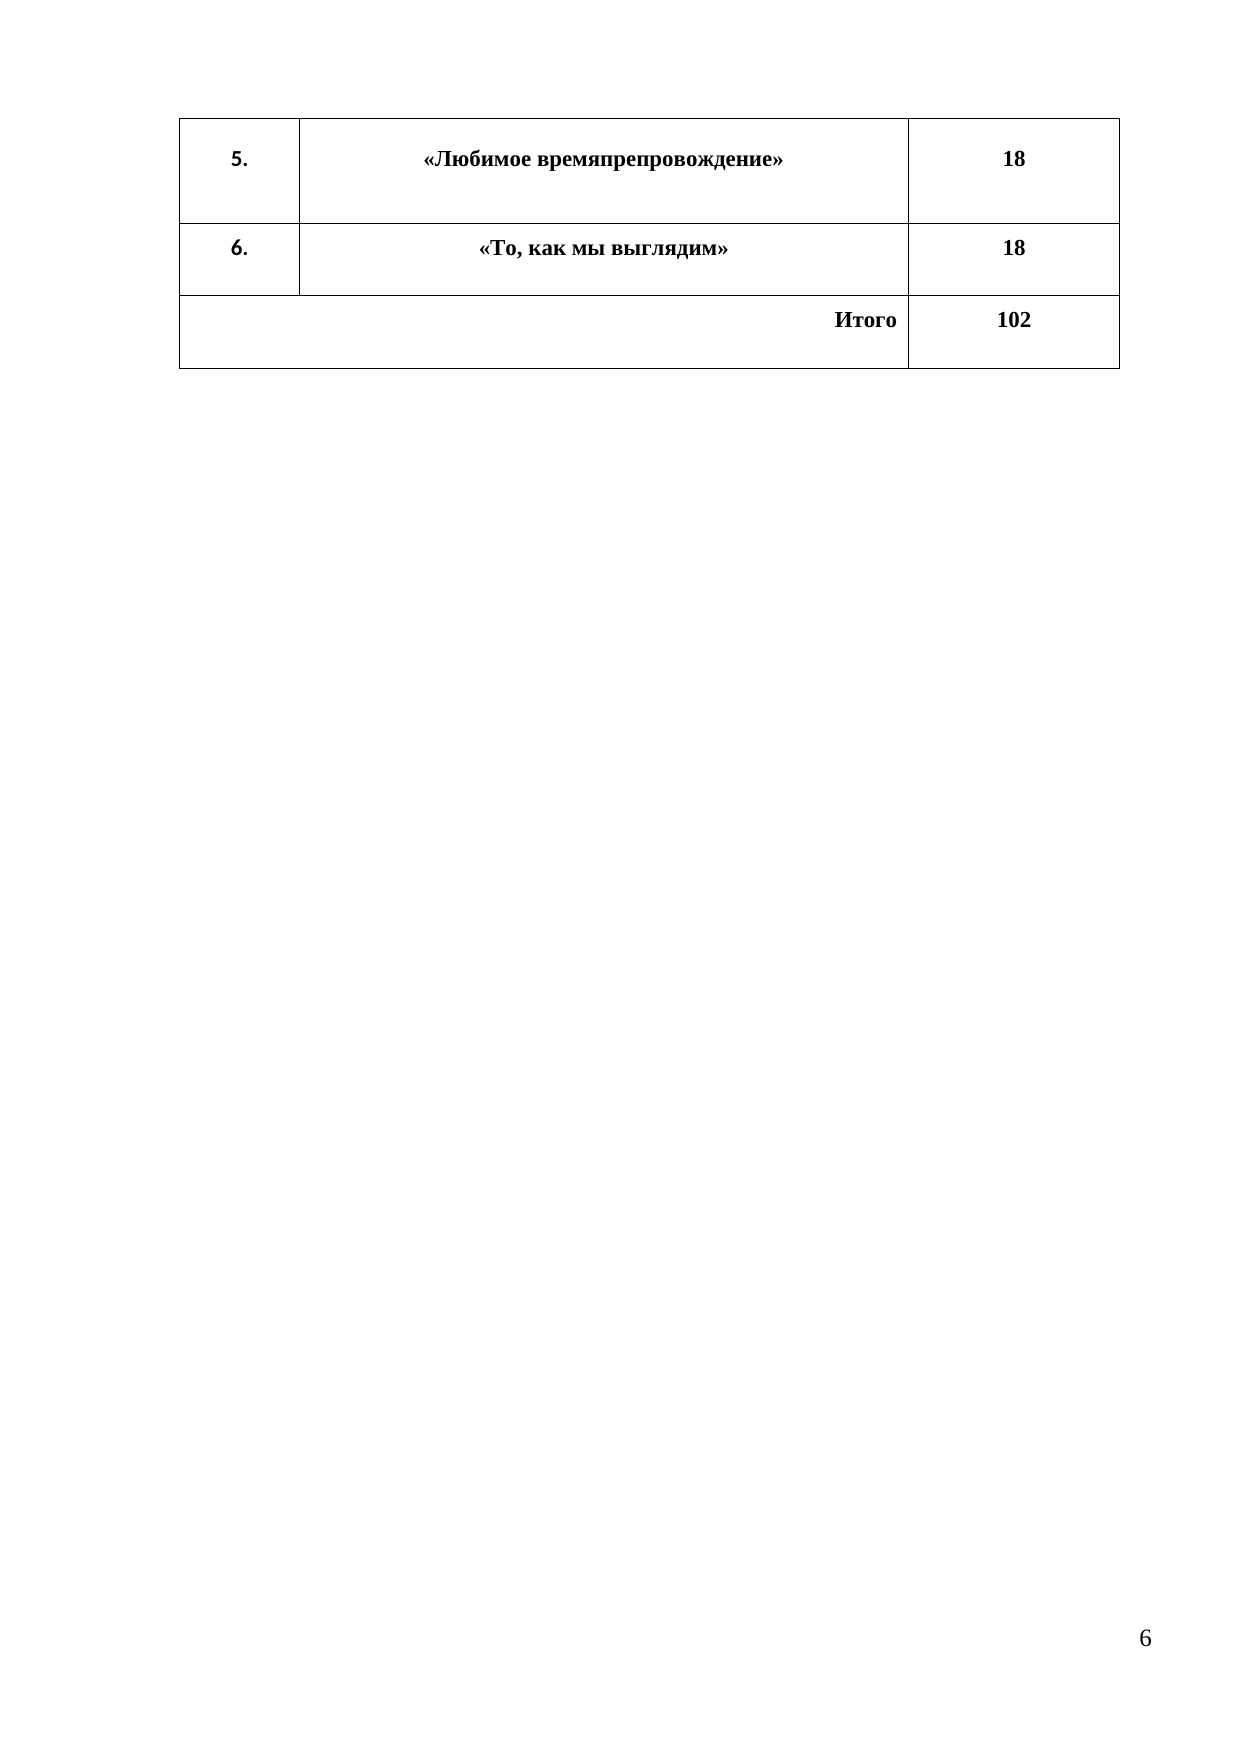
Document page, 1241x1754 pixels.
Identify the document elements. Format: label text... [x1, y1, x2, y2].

table_cell 5. [180, 119, 299, 223]
table_cell Итого [180, 296, 908, 368]
table_cell 102 [909, 296, 1119, 368]
table_cell 18 [909, 224, 1119, 295]
table_cell «То, как мы выглядим» [300, 224, 908, 295]
table_cell 18 [909, 119, 1119, 223]
table_cell «Любимое времяпрепровождение» [300, 119, 908, 223]
table_cell 6. [180, 224, 299, 295]
